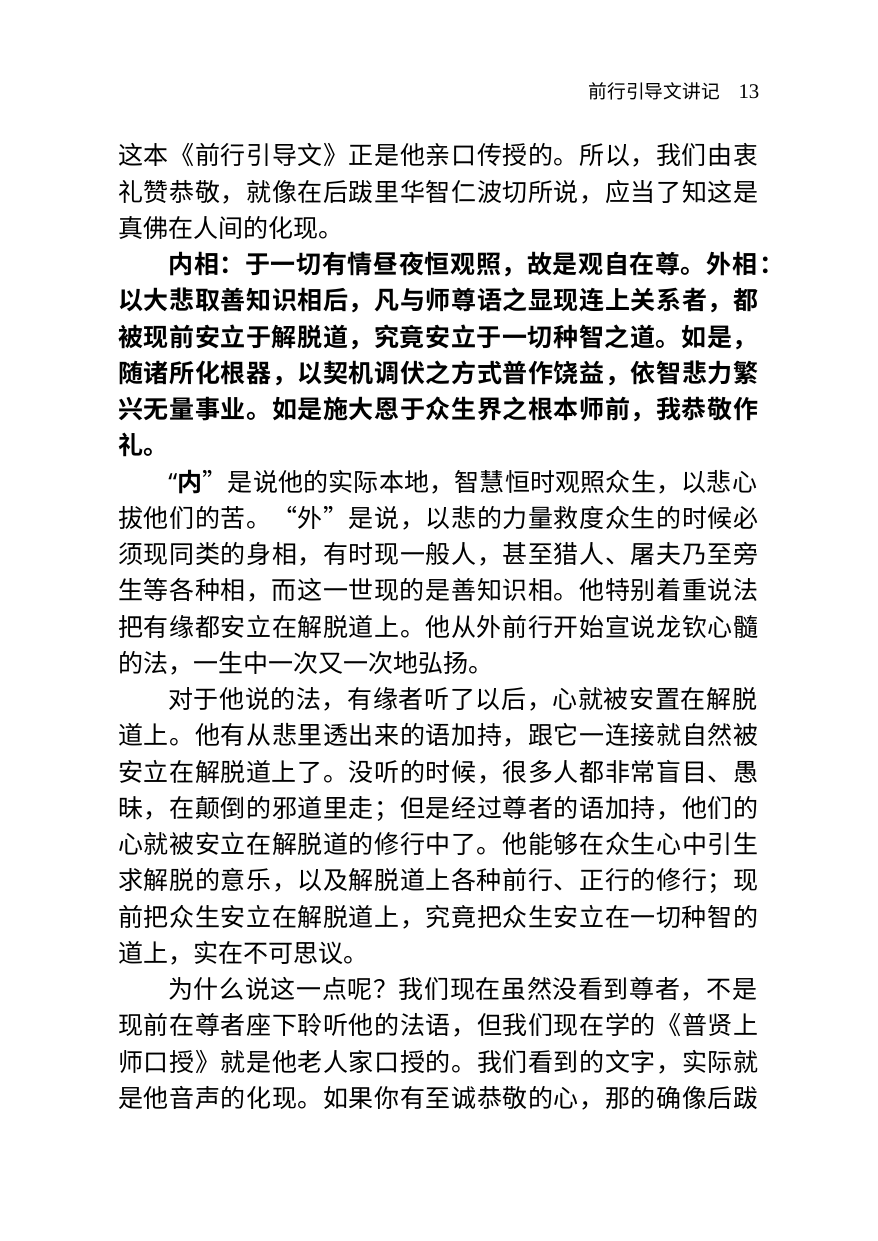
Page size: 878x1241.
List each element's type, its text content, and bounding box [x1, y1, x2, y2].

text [118, 969, 759, 1114]
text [118, 136, 759, 244]
text 内相：于一切有情昼夜恒观照，故是观自在尊。外相：以大悲取善知识相后，凡与师尊语之显现连上关系者，都被现前安立于解脱道，究竟安立于一切种智之道。如是，随诸所化根器，以契机调伏之方式普作饶益，依智悲力繁兴无量事业。如是施大恩于众生界之根本师前，我恭敬作礼。 [118, 244, 759, 462]
text 对于他说的法，有缘者听了以后，心就被安置在解脱道上。他有从悲里透出来的语加持，跟它一连接就自然被安立在解脱道上了。没听的时候，很多人都非常盲目、愚昧，在颠倒的邪道里走；但是经过尊者的语加持，他们的心就被安立在解脱道的修行中了。他能够在众生心中引生求解脱的意乐，以及解脱道上各种前行、正行的修行；现前把众生安立在解脱道上，究竟把众生安立在一切种智的道上，实在不可思议。 [118, 679, 759, 969]
text “内”是说他的实际本地，智慧恒时观照众生，以悲心拔他们的苦。“外”是说，以悲的力量救度众生的时候必须现同类的身相，有时现一般人，甚至猎人、屠夫乃至旁生等各种相，而这一世现的是善知识相。他特别着重说法，把有缘都安立在解脱道上。他从外前行开始宣说龙钦心髓的法，一生中一次又一次地弘扬。 [118, 462, 759, 679]
